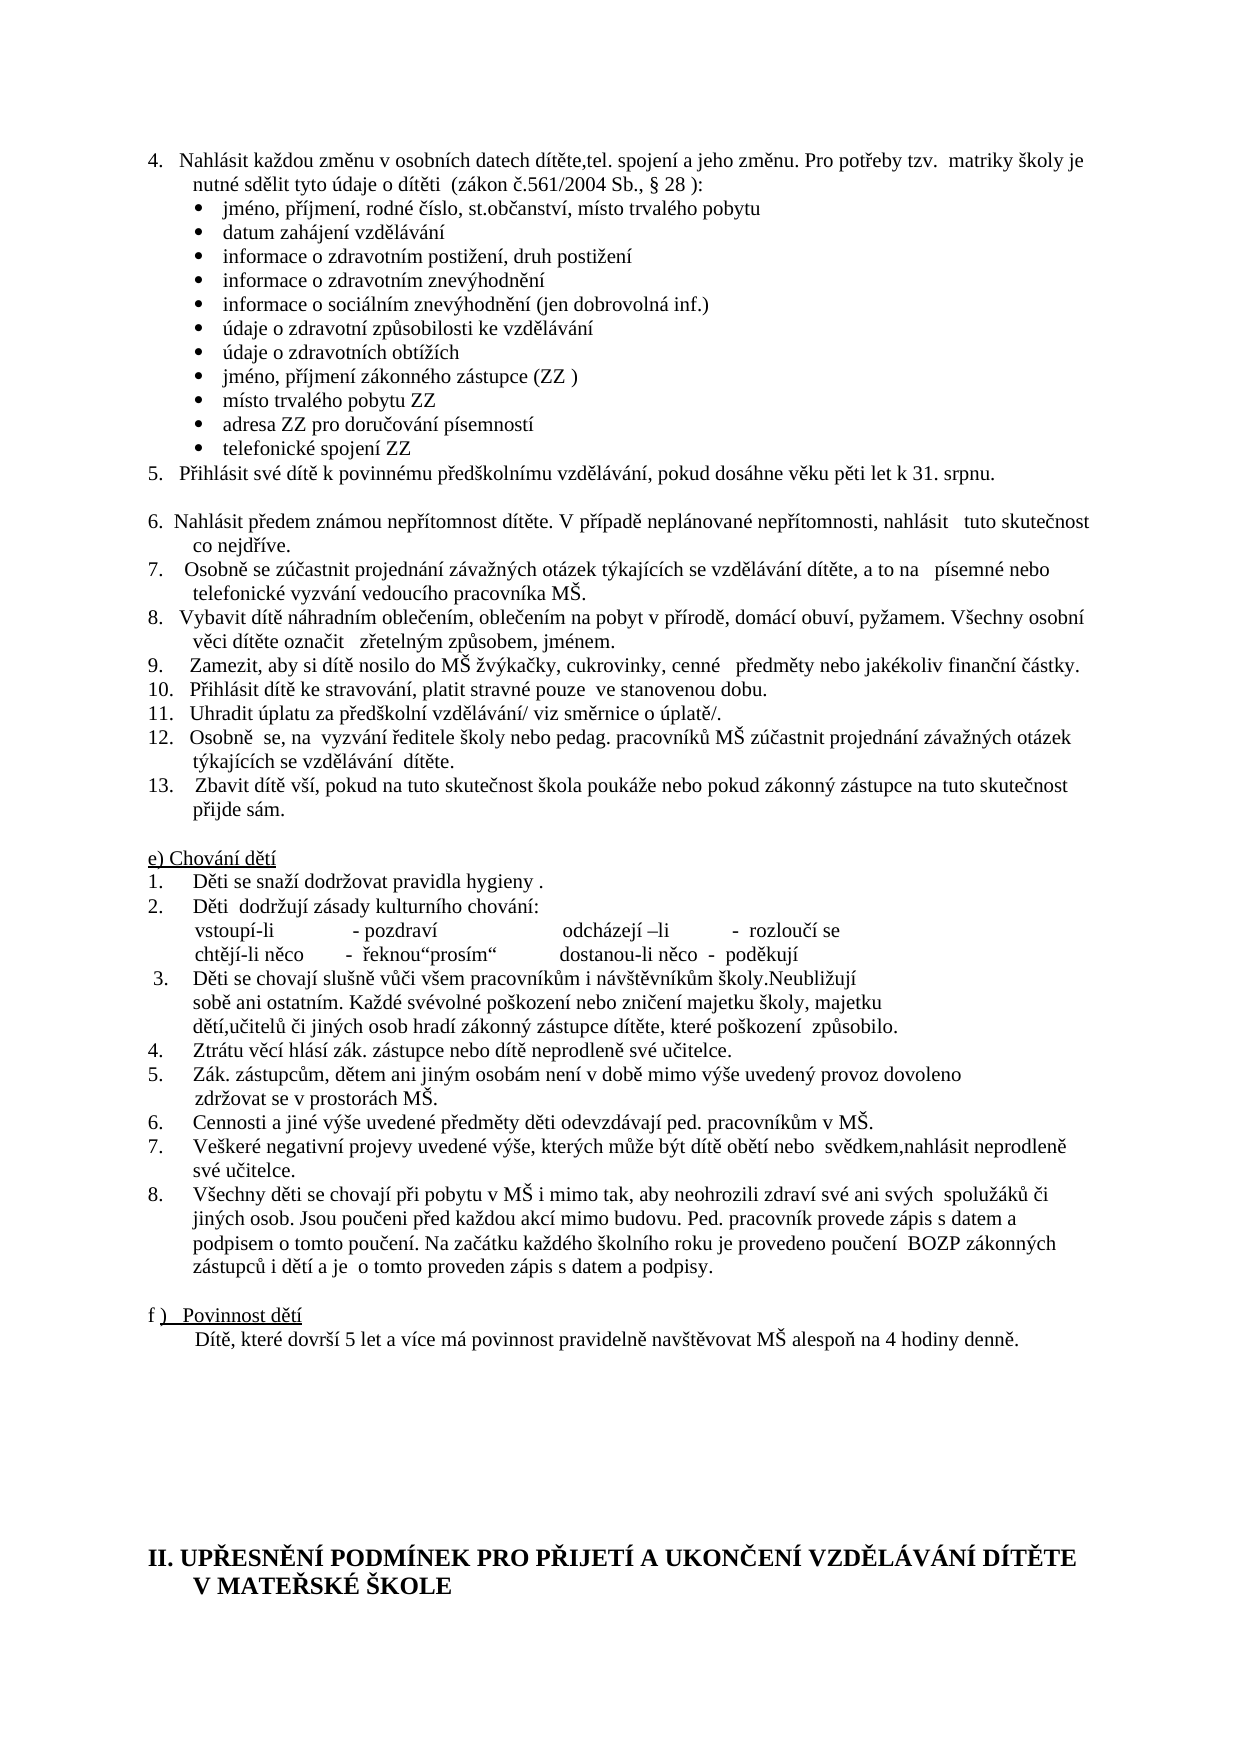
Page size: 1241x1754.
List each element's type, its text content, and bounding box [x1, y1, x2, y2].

text Dítě, které dovrší 5 let a více má povinnost pravidelně navštěvovat MŠ alespoň na 4 hodiny denně. [148, 1327, 1093, 1375]
list 13. Zbavit dítě vší, pokud na tuto skutečnost škola poukáže nebo pokud zákonný zástupce na tuto skutečnost přijde sám. [148, 773, 1093, 821]
list 12. Osobně se, na vyzvání ředitele školy nebo pedag. pracovníků MŠ zúčastnit projednání závažných otázek týkajících se vzdělávání dítěte. [148, 725, 1093, 773]
list jméno, příjmení, rodné číslo, st.občanství, místo trvalého pobytu [195, 196, 1093, 220]
list 10. Přihlásit dítě ke stravování, platit stravné pouze ve stanovenou dobu. [148, 677, 1093, 701]
list 7. Osobně se zúčastnit projednání závažných otázek týkajících se vzdělávání dítěte, a to na písemné nebo telefonické vyzvání vedoucího pracovníka MŠ. [148, 557, 1093, 605]
list místo trvalého pobytu ZZ [195, 388, 1093, 412]
list 5. Zák. zástupcům, dětem ani jiným osobám není v době mimo výše uvedený provoz dovoleno [148, 1062, 1093, 1086]
list 3. Děti se chovají slušně vůči všem pracovníkům i návštěvníkům školy.Neubližují [148, 966, 1093, 990]
list 11. Uhradit úplatu za předškolní vzdělávání/ viz směrnice o úplatě/. [148, 701, 1093, 725]
list jméno, příjmení zákonného zástupce (ZZ ) [195, 364, 1093, 388]
list sobě ani ostatním. Každé svévolné poškození nebo zničení majetku školy, majetku [148, 990, 1093, 1014]
text 5. Přihlásit své dítě k povinnému předškolnímu vzdělávání, pokud dosáhne věku pěti let k 31. srpnu. [148, 460, 1093, 484]
list informace o zdravotním postižení, druh postižení [195, 244, 1093, 268]
list 8. Vybavit dítě náhradním oblečením, oblečením na pobyt v přírodě, domácí obuví, pyžamem. Všechny osobní věci dítěte označit zřetelným způsobem, jménem. [148, 605, 1093, 653]
list 4. Nahlásit každou změnu v osobních datech dítěte,tel. spojení a jeho změnu. Pro potřeby tzv. matriky školy je nutné sdělit tyto údaje o dítěti (zákon č.561/2004 Sb., § 28 ): [148, 148, 1093, 196]
list údaje o zdravotních obtížích [195, 340, 1093, 364]
list chtějí-li něco - řeknou“prosím“ dostanou-li něco - poděkují [148, 942, 1093, 966]
list datum zahájení vzdělávání [195, 220, 1093, 244]
list 6. Cennosti a jiné výše uvedené předměty děti odevzdávají ped. pracovníkům v MŠ. [148, 1110, 1093, 1134]
list 2. Děti dodržují zásady kulturního chování: [148, 893, 1093, 918]
list údaje o zdravotní způsobilosti ke vzdělávání [195, 316, 1093, 340]
list 6. Nahlásit předem známou nepřítomnost dítěte. V případě neplánované nepřítomnosti, nahlásit tuto skutečnost co nejdříve. [148, 508, 1093, 557]
list II. UPŘESNĚNÍ PODMÍNEK PRO PŘIJETÍ A UKONČENÍ VZDĚLÁVÁNÍ DÍTĚTE V MATEŘSKÉ ŠKOLE [148, 1543, 1093, 1600]
list informace o sociálním znevýhodnění (jen dobrovolná inf.) [195, 292, 1093, 316]
list 4. Ztrátu věcí hlásí zák. zástupce nebo dítě neprodleně své učitelce. [148, 1038, 1093, 1062]
list e) Chování dětí [148, 845, 1093, 869]
list 1. Děti se snaží dodržovat pravidla hygieny . [148, 869, 1093, 893]
list telefonické spojení ZZ [195, 436, 1093, 460]
list vstoupí-li - pozdraví odcházejí –li - rozloučí se [148, 918, 1093, 942]
list informace o zdravotním znevýhodnění [195, 268, 1093, 292]
list 7. Veškeré negativní projevy uvedené výše, kterých může být dítě obětí nebo svědkem,nahlásit neprodleně své učitelce. [148, 1134, 1093, 1182]
list dětí,učitelů či jiných osob hradí zákonný zástupce dítěte, které poškození způsobilo. [148, 1014, 1093, 1038]
list 8. Všechny děti se chovají při pobytu v MŠ i mimo tak, aby neohrozili zdraví své ani svých spolužáků či jiných osob. Jsou poučeni před každou akcí mimo budovu. Ped. pracovník provede zápis s datem a podpisem o tomto poučení. Na začátku každého školního roku je provedeno poučení BOZP zákonných zástupců i dětí a je o tomto proveden zápis s datem a podpisy. [148, 1182, 1093, 1278]
list 9. Zamezit, aby si dítě nosilo do MŠ žvýkačky, cukrovinky, cenné předměty nebo jakékoliv finanční částky. [148, 653, 1093, 677]
text f ) Povinnost dětí [148, 1303, 1093, 1327]
text zdržovat se v prostorách MŠ. [148, 1086, 1093, 1110]
list adresa ZZ pro doručování písemností [195, 412, 1093, 436]
